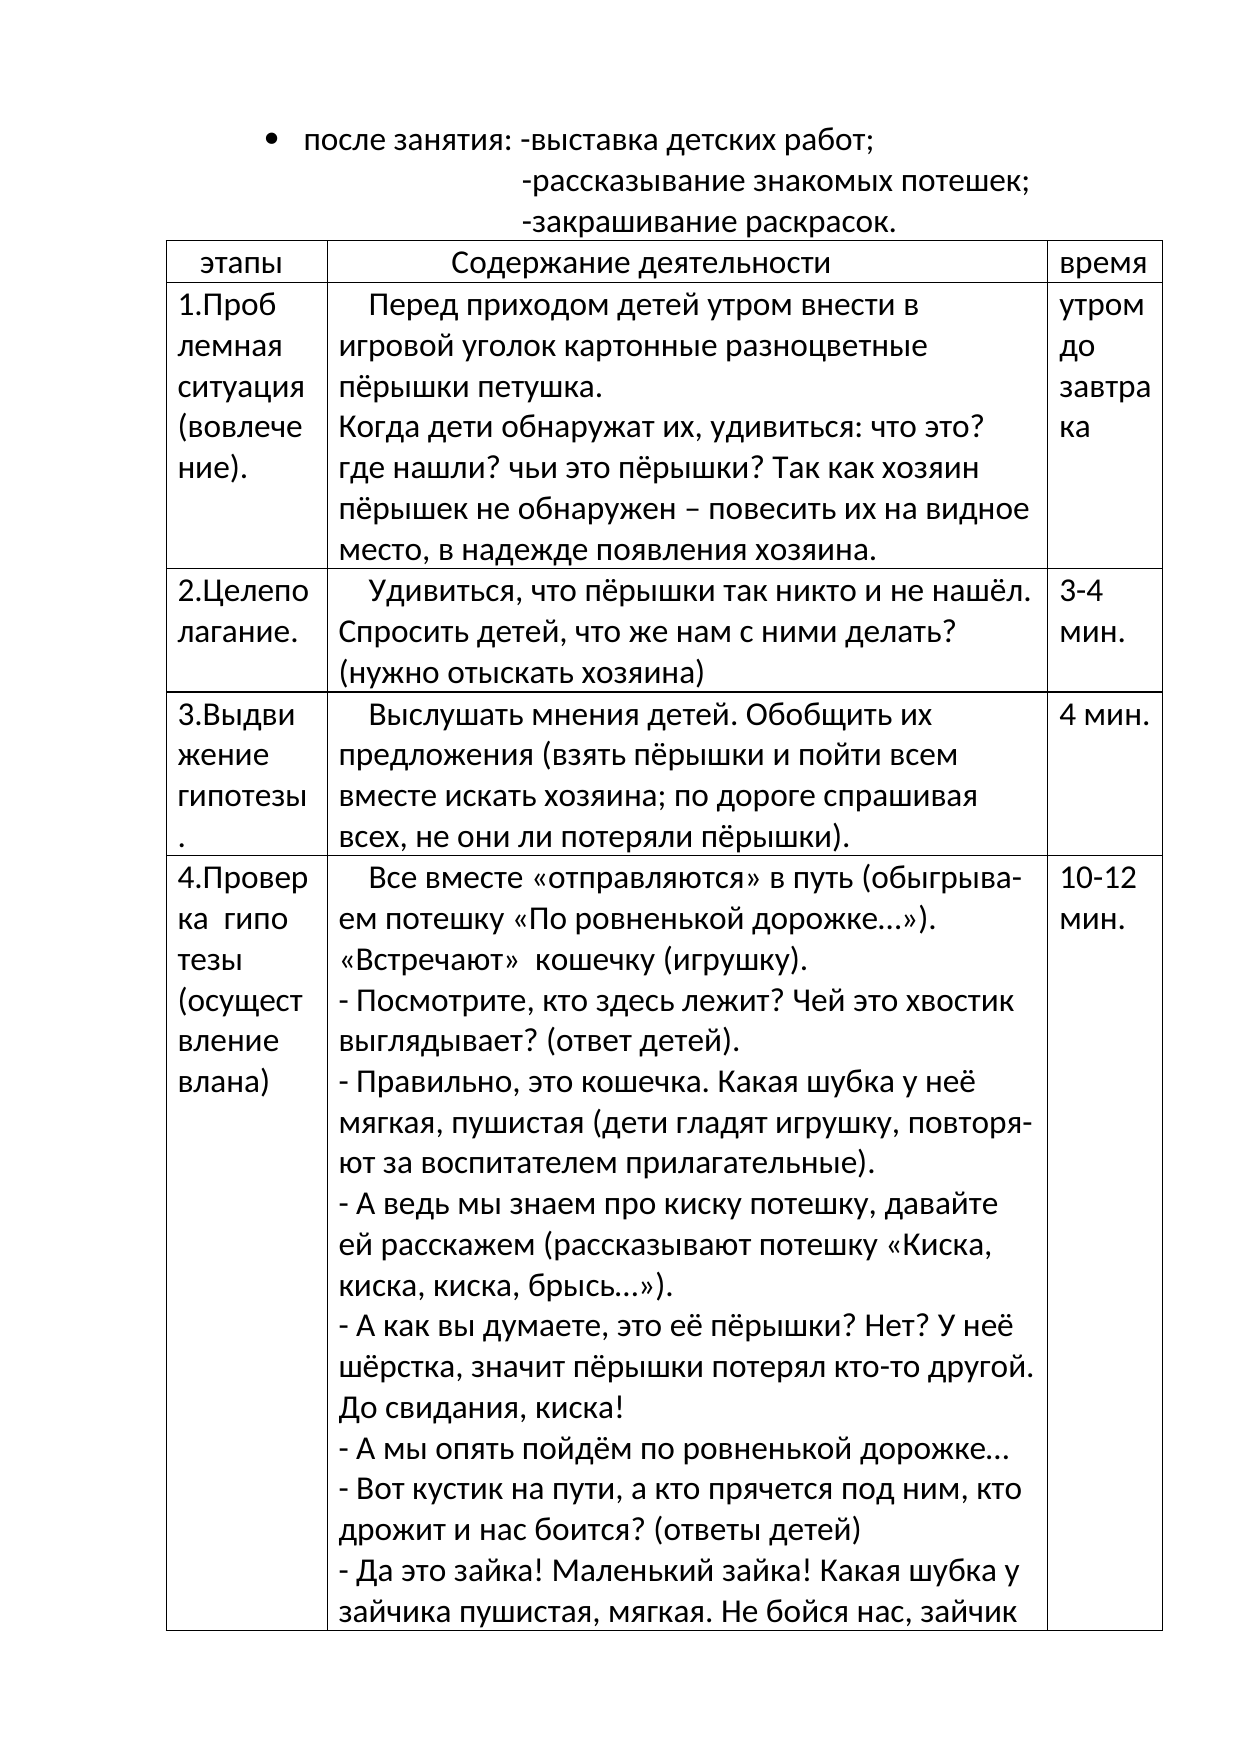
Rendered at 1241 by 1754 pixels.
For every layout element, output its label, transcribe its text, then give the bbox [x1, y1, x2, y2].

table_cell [328, 856, 1047, 1630]
table_cell Перед приходом детей утром внести в игровой уголок картонные разноцветные пёрышки петушка. Когда дети обнаружат их, удивиться: что это? где нашли? чьи это пёрышки? Так как хозяин пёрышек не обнаружен – повесить их на видное место, в надежде появления хозяина. [328, 283, 1047, 568]
table_cell 3-4 мин. [1048, 569, 1162, 691]
table_cell 1.Проб лемная ситуация (вовлече ние). [167, 283, 327, 568]
table_cell утром до завтра ка [1048, 283, 1162, 568]
table_header Содержание деятельности [328, 241, 1047, 282]
table_header время [1048, 241, 1162, 282]
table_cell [167, 856, 327, 1630]
table_cell 10-12 мин. [1048, 856, 1162, 1630]
table_cell 4 мин. [1048, 693, 1162, 855]
table_header этапы [167, 241, 327, 282]
table_cell Выслушать мнения детей. Обобщить их предложения (взять пёрышки и пойти всем вместе искать хозяина; по дороге спрашивая всех, не они ли потеряли пёрышки). [328, 693, 1047, 855]
text -рассказывание знакомых потешек; [266, 159, 1152, 199]
text -закрашивание раскрасок. [266, 199, 1152, 240]
table_cell 3.Выдви жение гипотезы. [167, 693, 327, 855]
list после занятия: -выставка детских работ; [266, 118, 1152, 159]
table_cell Удивиться, что пёрышки так никто и не нашёл. Спросить детей, что же нам с ними делать? (нужно отыскать хозяина) [328, 569, 1047, 691]
table_cell 2.Целепо лагание. [167, 569, 327, 691]
